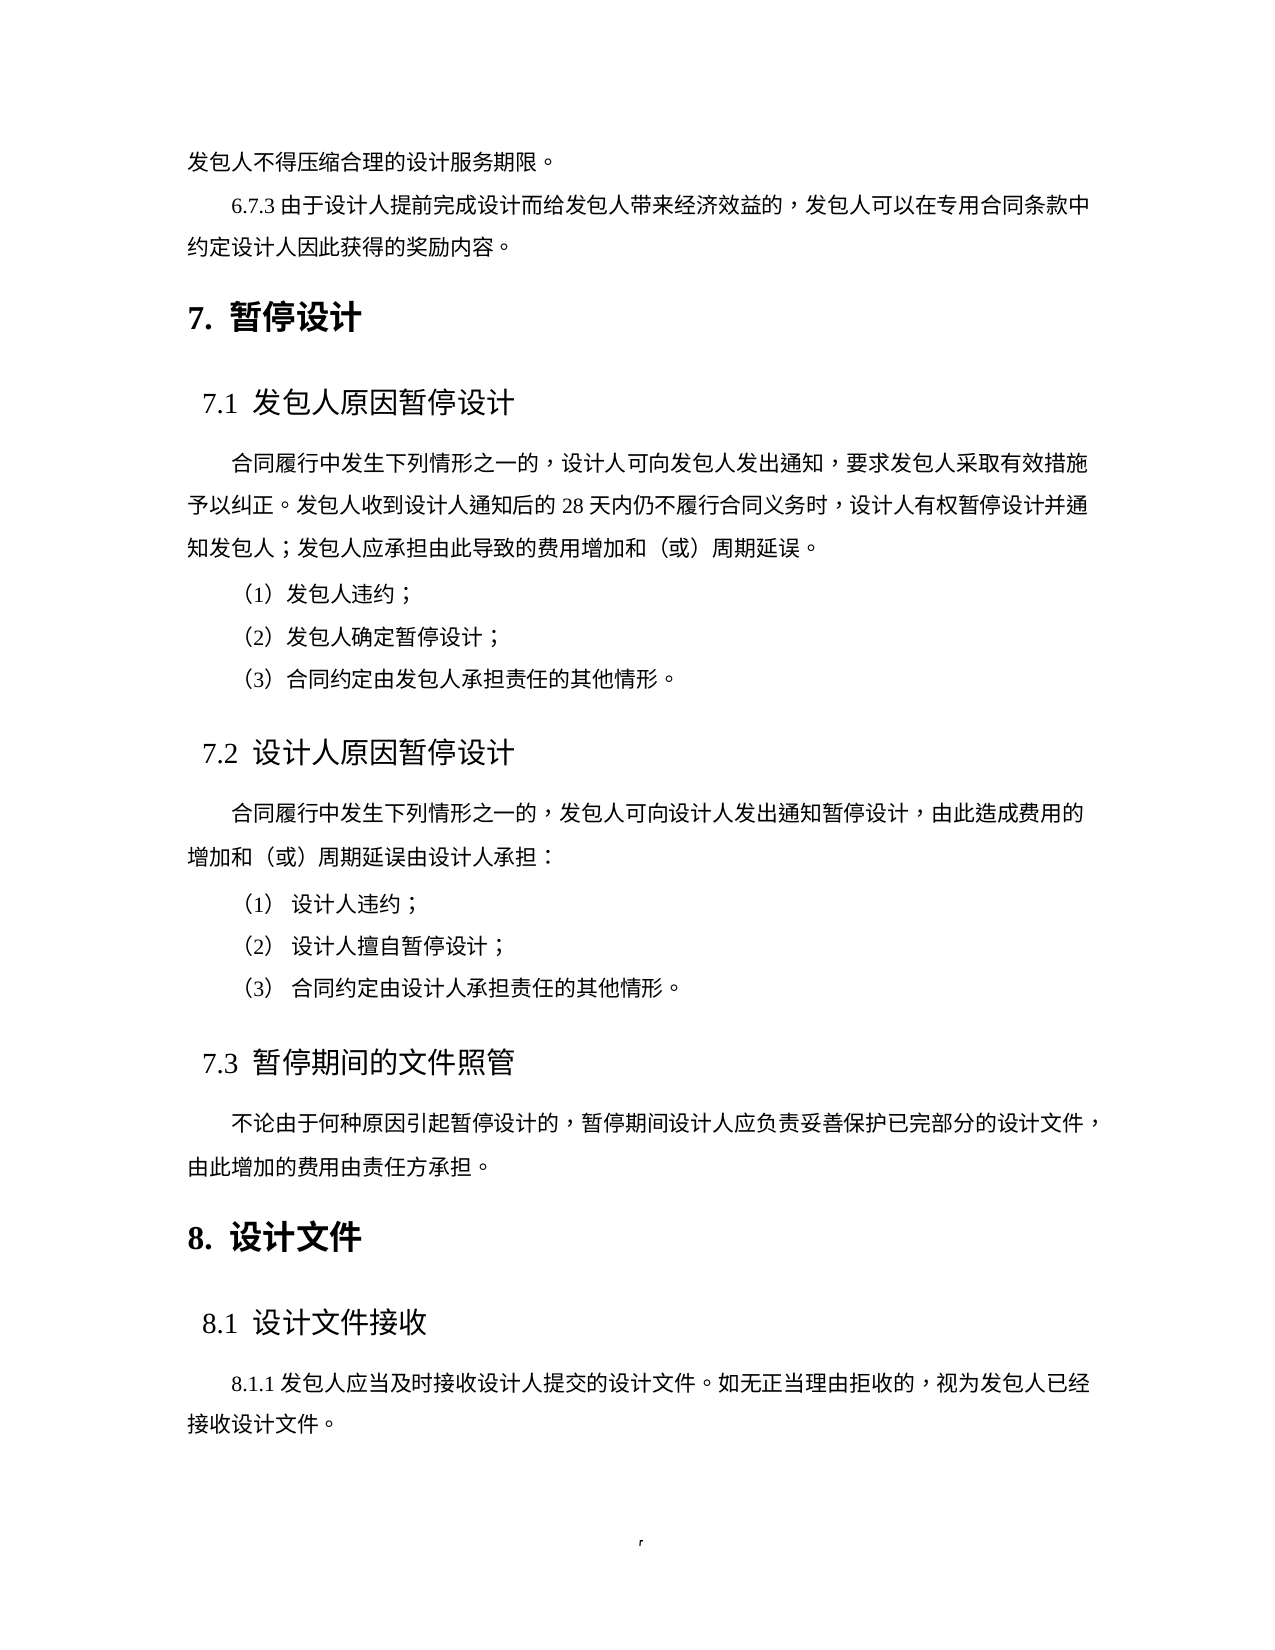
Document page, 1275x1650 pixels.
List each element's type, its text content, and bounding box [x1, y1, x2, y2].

subtitle 7.2 设计人原因暂停设计 [202, 733, 1099, 772]
text （2） 设计人擅自暂停设计； [231, 931, 1099, 961]
text （3）合同约定由发包人承担责任的其他情形。 [231, 663, 1099, 693]
subtitle 7.1 发包人原因暂停设计 [202, 382, 1099, 422]
text 8.1.1 发包人应当及时接收设计人提交的设计文件。如无正当理由拒收的，视为发包人已经 接收设计文件。 [187, 1367, 1099, 1439]
subtitle 7. 暂停设计 [187, 294, 1099, 339]
text （1） 设计人违约； [231, 889, 1099, 919]
text （3） 合同约定由设计人承担责任的其他情形。 [231, 973, 1099, 1003]
subtitle 8. 设计文件 [187, 1214, 1099, 1259]
subtitle 8.1 设计文件接收 [202, 1302, 1099, 1342]
text （2）发包人确定暂停设计； [231, 622, 1099, 651]
text 合同履行中发生下列情形之一的，设计人可向发包人发出通知，要求发包人采取有效措施 予以纠正。发包人收到设计人通知后的 28 天内仍不履行合同义务时，设计人有权暂停设计并通 知发包人；发包人应承担由此导致的费用增加和（或）周期延误。 [187, 448, 1088, 562]
text （1）发包人违约； [231, 579, 1099, 609]
subtitle 7.3 暂停期间的文件照管 [202, 1043, 1099, 1082]
text 合同履行中发生下列情形之一的，发包人可向设计人发出通知暂停设计，由此造成费用的 增加和（或）周期延误由设计人承担： [187, 798, 1099, 872]
text 不论由于何种原因引起暂停设计的，暂停期间设计人应负责妥善保护已完部分的设计文件， 由此增加的费用由责任方承担。 [187, 1108, 1108, 1182]
text 6.7.3 由于设计人提前完成设计而给发包人带来经济效益的，发包人可以在专用合同条款中 约定设计人因此获得的奖励内容。 [187, 190, 1099, 262]
text 发包人不得压缩合理的设计服务期限。 [187, 146, 1099, 176]
